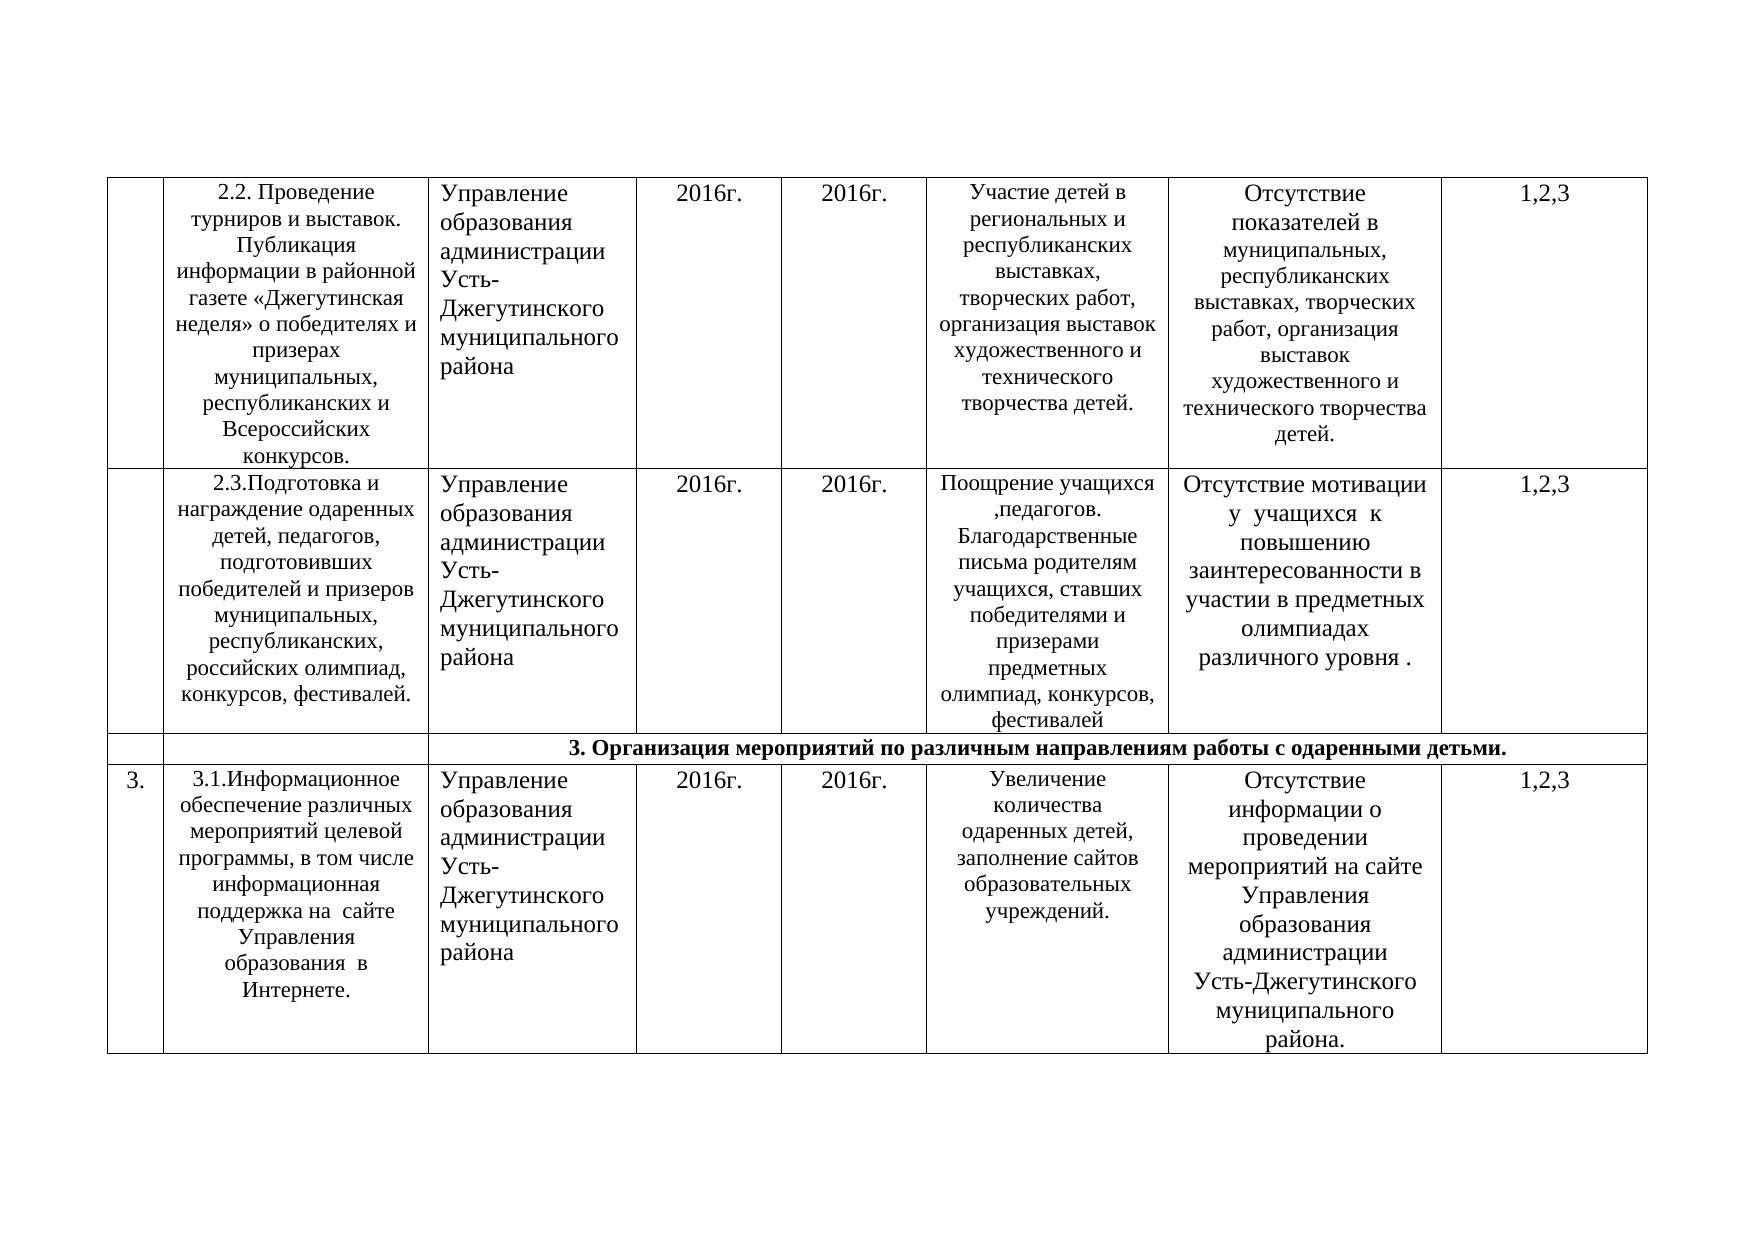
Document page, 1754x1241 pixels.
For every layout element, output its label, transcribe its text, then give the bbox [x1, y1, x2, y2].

table_cell 3. Организация мероприятий по различным направлениям работы с одаренными детьми. [429, 734, 1647, 764]
table_cell Управление образования администрации Усть-Джегутинского муниципального района [429, 469, 636, 733]
table_cell 2.3.Подготовка и награждение одаренных детей, педагогов, подготовивших победителей и призеров муниципальных, республиканских, российских олимпиад, конкурсов, фестивалей. [164, 469, 428, 733]
table_cell 2.2. Проведение турниров и выставок. Публикация информации в районной газете «Джегутинская неделя» о победителях и призерах муниципальных, республиканских и Всероссийских конкурсов. [164, 178, 428, 468]
table_cell 1,2,3 [1442, 765, 1647, 1052]
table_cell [429, 765, 636, 1052]
table_cell 2016г. [782, 765, 926, 1052]
table_cell 3. [108, 765, 163, 1052]
table_cell 3.1.Информационное обеспечение различных мероприятий целевой программы, в том числе информационная поддержка на сайте Управления образования в Интернете. [164, 765, 428, 1052]
table_cell Отсутствие информации о проведении мероприятий на сайте Управления образования администрации Усть-Джегутинского муниципального района. [1169, 765, 1441, 1052]
table_cell 2016г. [782, 178, 926, 468]
table_cell Поощрение учащихся ,педагогов. Благодарственные письма родителям учащихся, ставших победителями и призерами предметных олимпиад, конкурсов, фестивалей [927, 469, 1168, 733]
table_cell Отсутствие мотивации у учащихся к повышению заинтересованности в участии в предметных олимпиадах различного уровня . [1169, 469, 1441, 733]
table_cell [108, 178, 163, 468]
table_cell [108, 734, 163, 764]
table_cell Отсутствие показателей в муниципальных, республиканских выставках, творческих работ, организация выставок художественного и технического творчества детей. [1169, 178, 1441, 468]
table_cell 1,2,3 [1442, 178, 1647, 468]
table_cell Участие детей в региональных и республиканских выставках, творческих работ, организация выставок художественного и технического творчества детей. [927, 178, 1168, 468]
table_cell [108, 469, 163, 733]
table_cell 1,2,3 [1442, 469, 1647, 733]
table_cell Увеличение количества одаренных детей, заполнение сайтов образовательных учреждений. [927, 765, 1168, 1052]
table_cell 2016г. [637, 469, 781, 733]
table_cell [164, 734, 428, 764]
table_cell 2016г. [637, 765, 781, 1052]
table_cell 2016г. [637, 178, 781, 468]
table_cell 2016г. [782, 469, 926, 733]
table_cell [429, 178, 636, 468]
